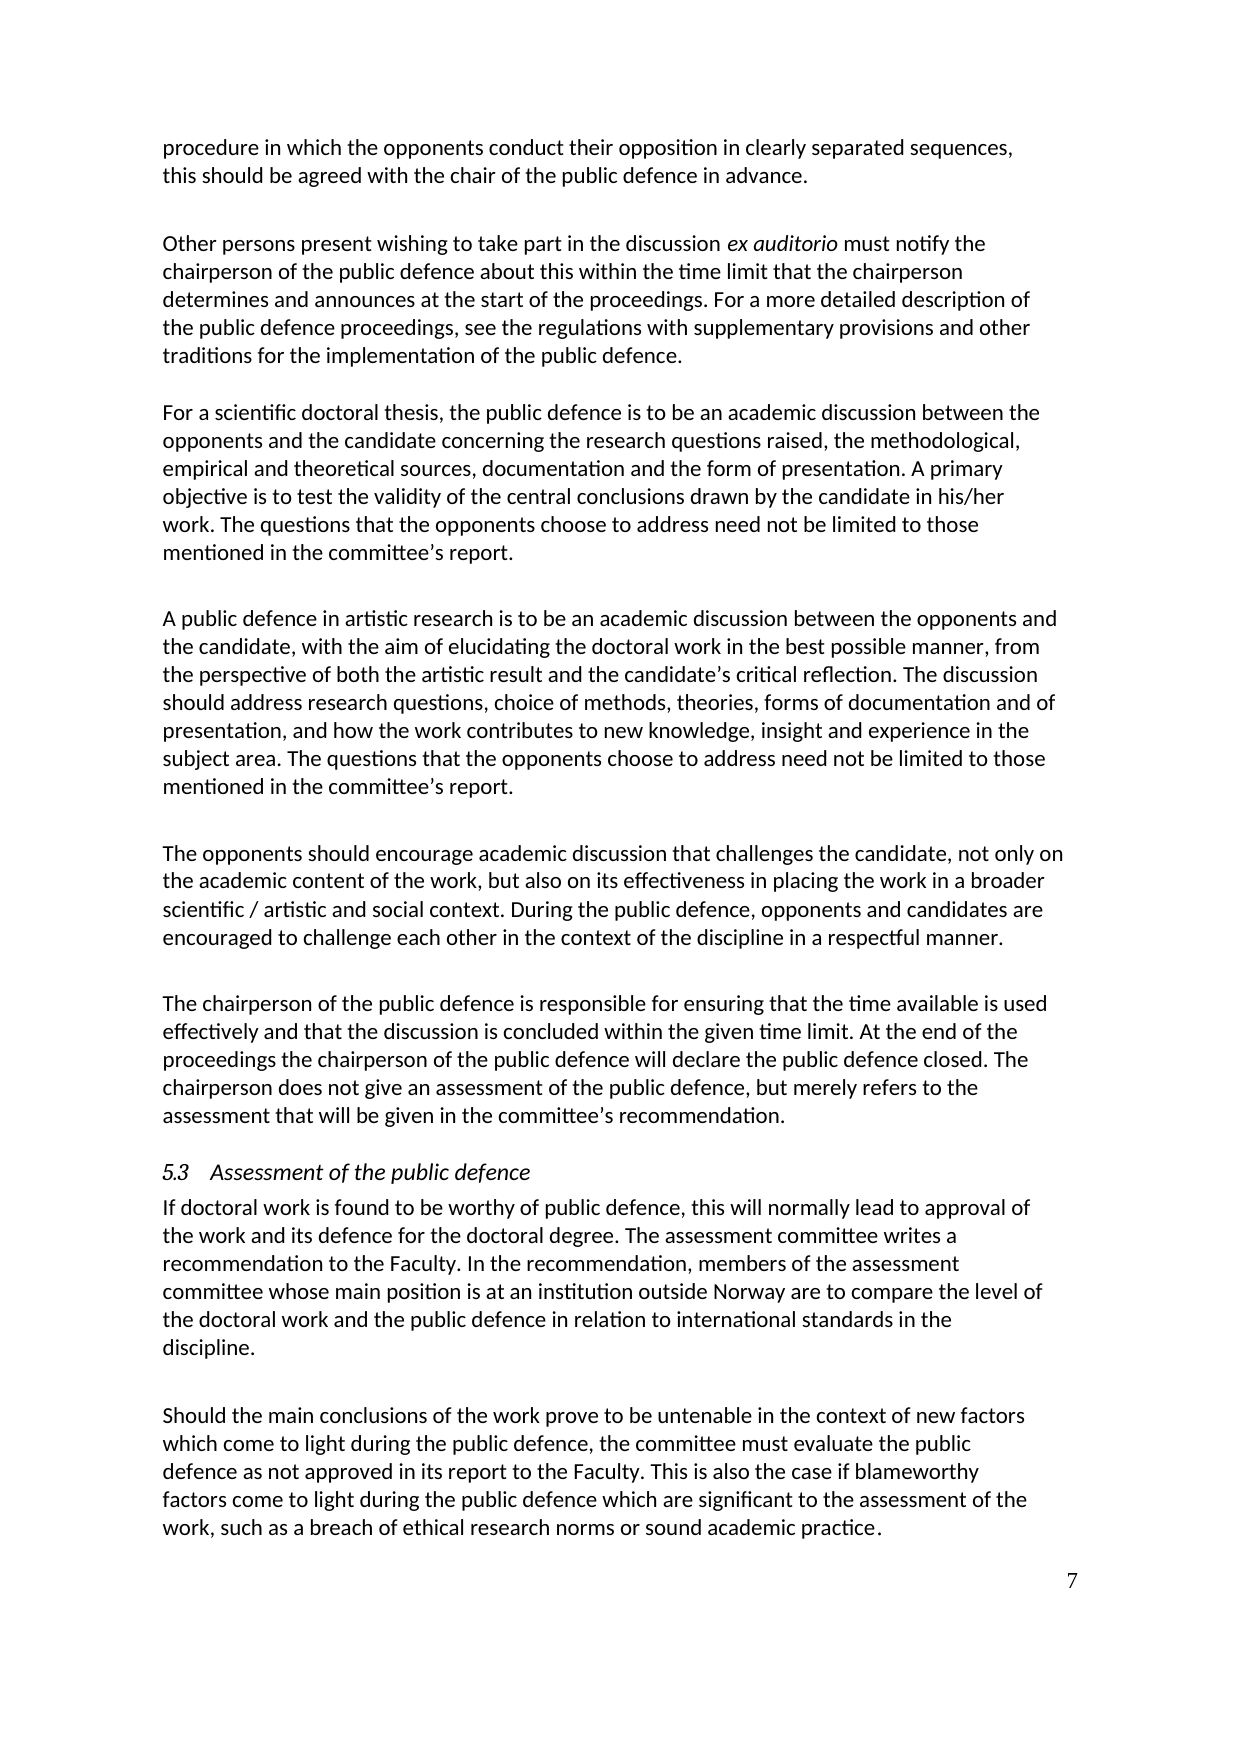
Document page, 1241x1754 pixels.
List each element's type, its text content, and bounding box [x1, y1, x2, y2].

list Assessment of the public defence [162, 1157, 1078, 1187]
text The opponents should encourage academic discussion that challenges the candidate, not only on the academic content of the work, but also on its effectiveness in placing the work in a broader scientific / artistic and social context. During the public defence, opponents and candidates are encouraged to challenge each other in the context of the discipline in a respectful manner. [162, 839, 1078, 951]
text A public defence in artistic research is to be an academic discussion between the opponents and the candidate, with the aim of elucidating the doctoral work in the best possible manner, from the perspective of both the artistic result and the candidate’s critical reflection. The discussion should address research questions, choice of methods, theories, forms of documentation and of presentation, and how the work contributes to new knowledge, insight and experience in the subject area. The questions that the opponents choose to address need not be limited to those mentioned in the committee’s report. [162, 604, 1078, 800]
text Other persons present wishing to take part in the discussion ex auditorio must notify the chairperson of the public defence about this within the time limit that the chairperson determines and announces at the start of the proceedings. For a more detailed description of the public defence proceedings, see the regulations with supplementary provisions and other traditions for the implementation of the public defence. [162, 229, 1053, 369]
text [162, 133, 1053, 189]
text The chairperson of the public defence is responsible for ensuring that the time available is used effectively and that the discussion is concluded within the given time limit. At the end of the proceedings the chairperson of the public defence will declare the public defence closed. The chairperson does not give an assessment of the public defence, but merely refers to the assessment that will be given in the committee’s recommendation. [162, 989, 1078, 1129]
text Should the main conclusions of the work prove to be untenable in the context of new factors which come to light during the public defence, the committee must evaluate the public defence as not approved in its report to the Faculty. This is also the case if blameworthy factors come to light during the public defence which are significant to the assessment of the work, such as a breach of ethical research norms or sound academic practice. [162, 1401, 1044, 1541]
text For a scientific doctoral thesis, the public defence is to be an academic discussion between the opponents and the candidate concerning the research questions raised, the methodological, empirical and theoretical sources, documentation and the form of presentation. A primary objective is to test the validity of the central conclusions drawn by the candidate in his/her work. The questions that the opponents choose to address need not be limited to those mentioned in the committee’s report. [162, 398, 1053, 566]
text If doctoral work is found to be worthy of public defence, this will normally lead to approval of the work and its defence for the doctoral degree. The assessment committee writes a recommendation to the Faculty. In the recommendation, members of the assessment committee whose main position is at an institution outside Norway are to compare the level of the doctoral work and the public defence in relation to international standards in the discipline. [162, 1193, 1044, 1361]
